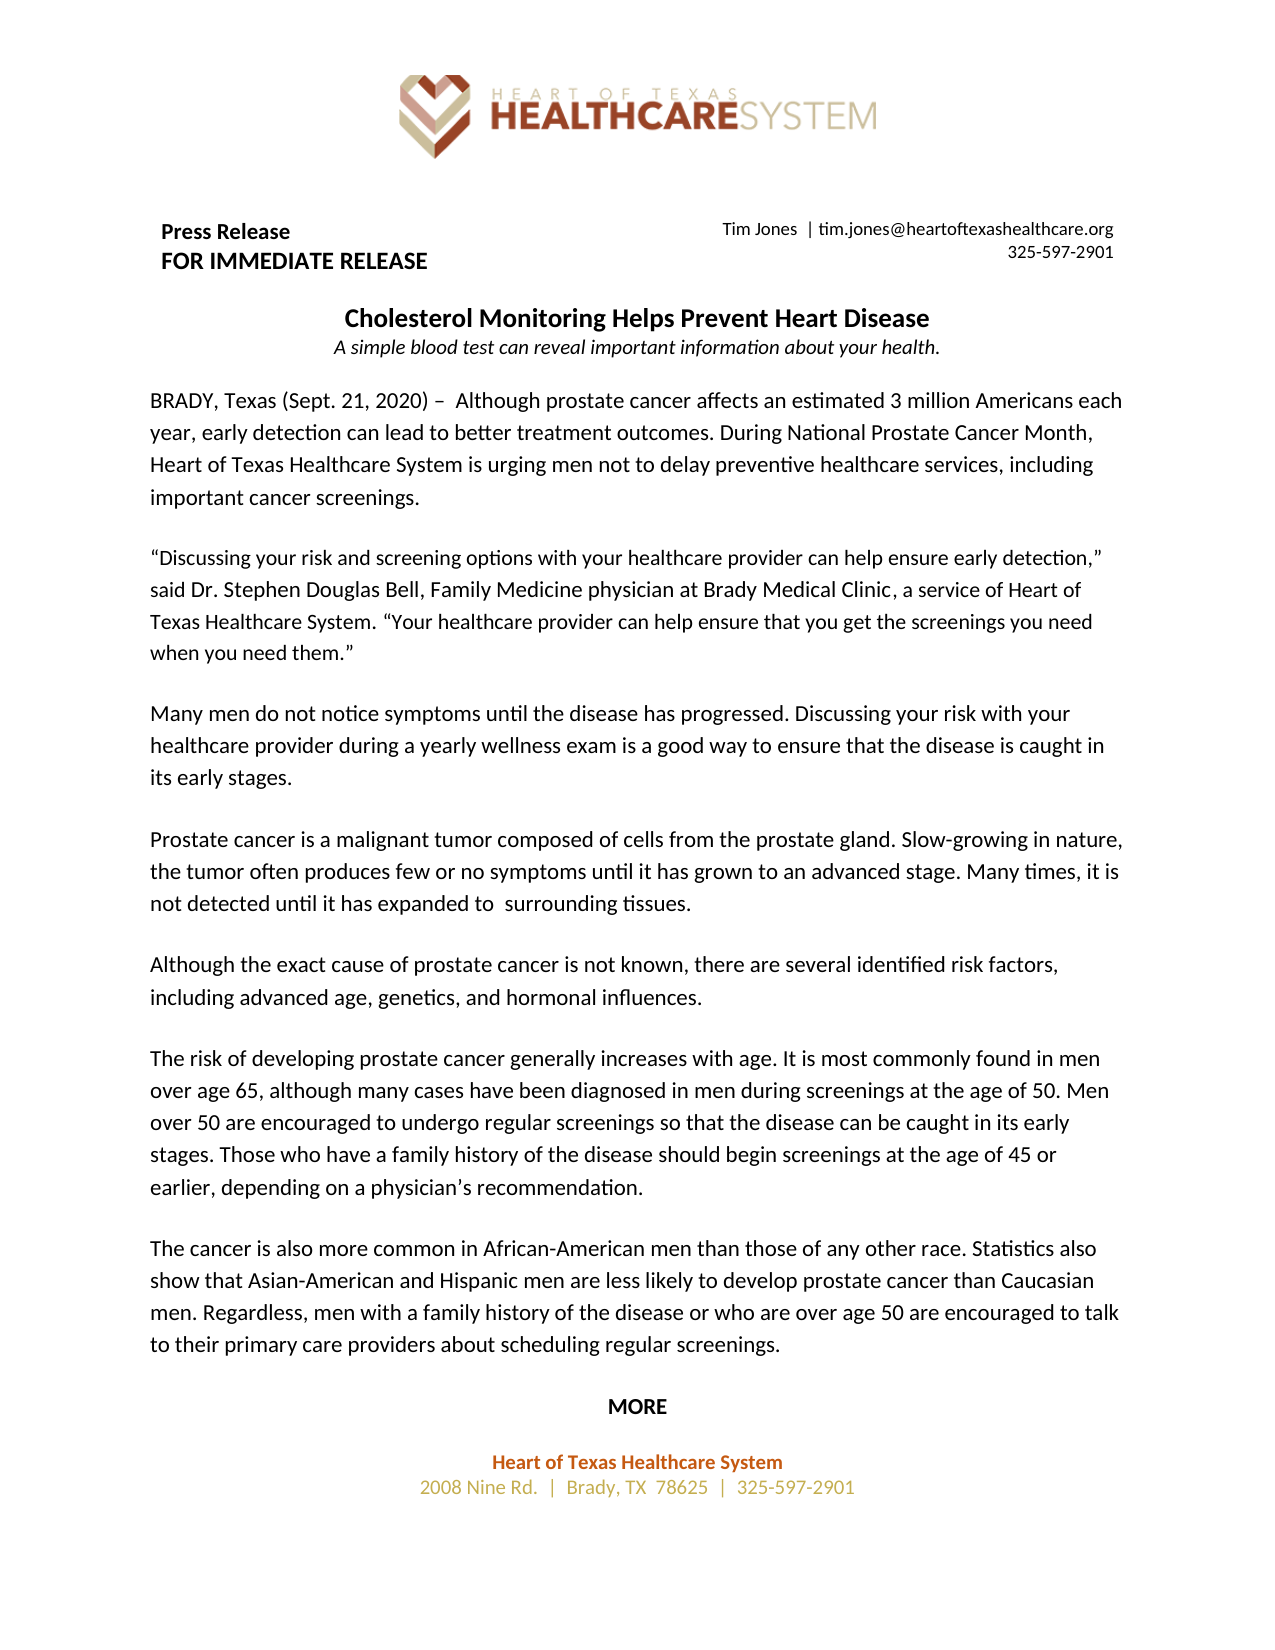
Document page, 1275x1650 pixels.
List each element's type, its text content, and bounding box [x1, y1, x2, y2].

text Cholesterol Monitoring Helps Prevent Heart Disease [150, 301, 1125, 334]
table_header Press Release FOR IMMEDIATE RELEASE [150, 217, 595, 276]
text The risk of developing prostate cancer generally increases with age. It is most commonly found in men over age 65, although many cases have been diagnosed in men during screenings at the age of 50. Men over 50 are encouraged to undergo regular screenings so that the disease can be caught in its early stages. Those who have a family history of the disease should begin screenings at the age of 45 or earlier, depending on a physician’s recommendation. [150, 1044, 1125, 1201]
text BRADY, Texas (Sept. 21, 2020) – Although prostate cancer affects an estimated 3 million Americans each year, early detection can lead to better treatment outcomes. During National Prostate Cancer Month, Heart of Texas Healthcare System is urging men not to delay preventive healthcare services, including important cancer screenings. [150, 386, 1125, 511]
text “Discussing your risk and screening options with your healthcare provider can help ensure early detection,” said Dr. Stephen Douglas Bell, Family Medicine physician at Brady Medical Clinic, a service of Heart of Texas Healthcare System. “Your healthcare provider can help ensure that you get the screenings you need when you need them.” [150, 544, 1125, 666]
table_header Tim Jones | tim.jones@heartoftexashealthcare.org 325-597-2901 [595, 217, 1125, 276]
text The cancer is also more common in African-American men than those of any other race. Statistics also show that Asian-American and Hispanic men are less likely to develop prostate cancer than Caucasian men. Regardless, men with a family history of the disease or who are over age 50 are encouraged to talk to their primary care providers about scheduling regular screenings. [150, 1234, 1125, 1359]
text MORE [150, 1392, 1125, 1420]
text Many men do not notice symptoms until the disease has progressed. Discussing your risk with your healthcare provider during a yearly wellness exam is a good way to ensure that the disease is caught in its early stages. [150, 699, 1125, 791]
text A simple blood test can reveal important information about your health. [150, 334, 1125, 359]
text Although the exact cause of prostate cancer is not known, there are several identified risk factors, including advanced age, genetics, and hormonal influences. [150, 950, 1125, 1011]
picture [399, 75, 876, 159]
text Prostate cancer is a malignant tumor composed of cells from the prostate gland. Slow-growing in nature, the tumor often produces few or no symptoms until it has grown to an advanced stage. Many times, it is not detected until it has expanded to surrounding tissues. [150, 825, 1125, 917]
